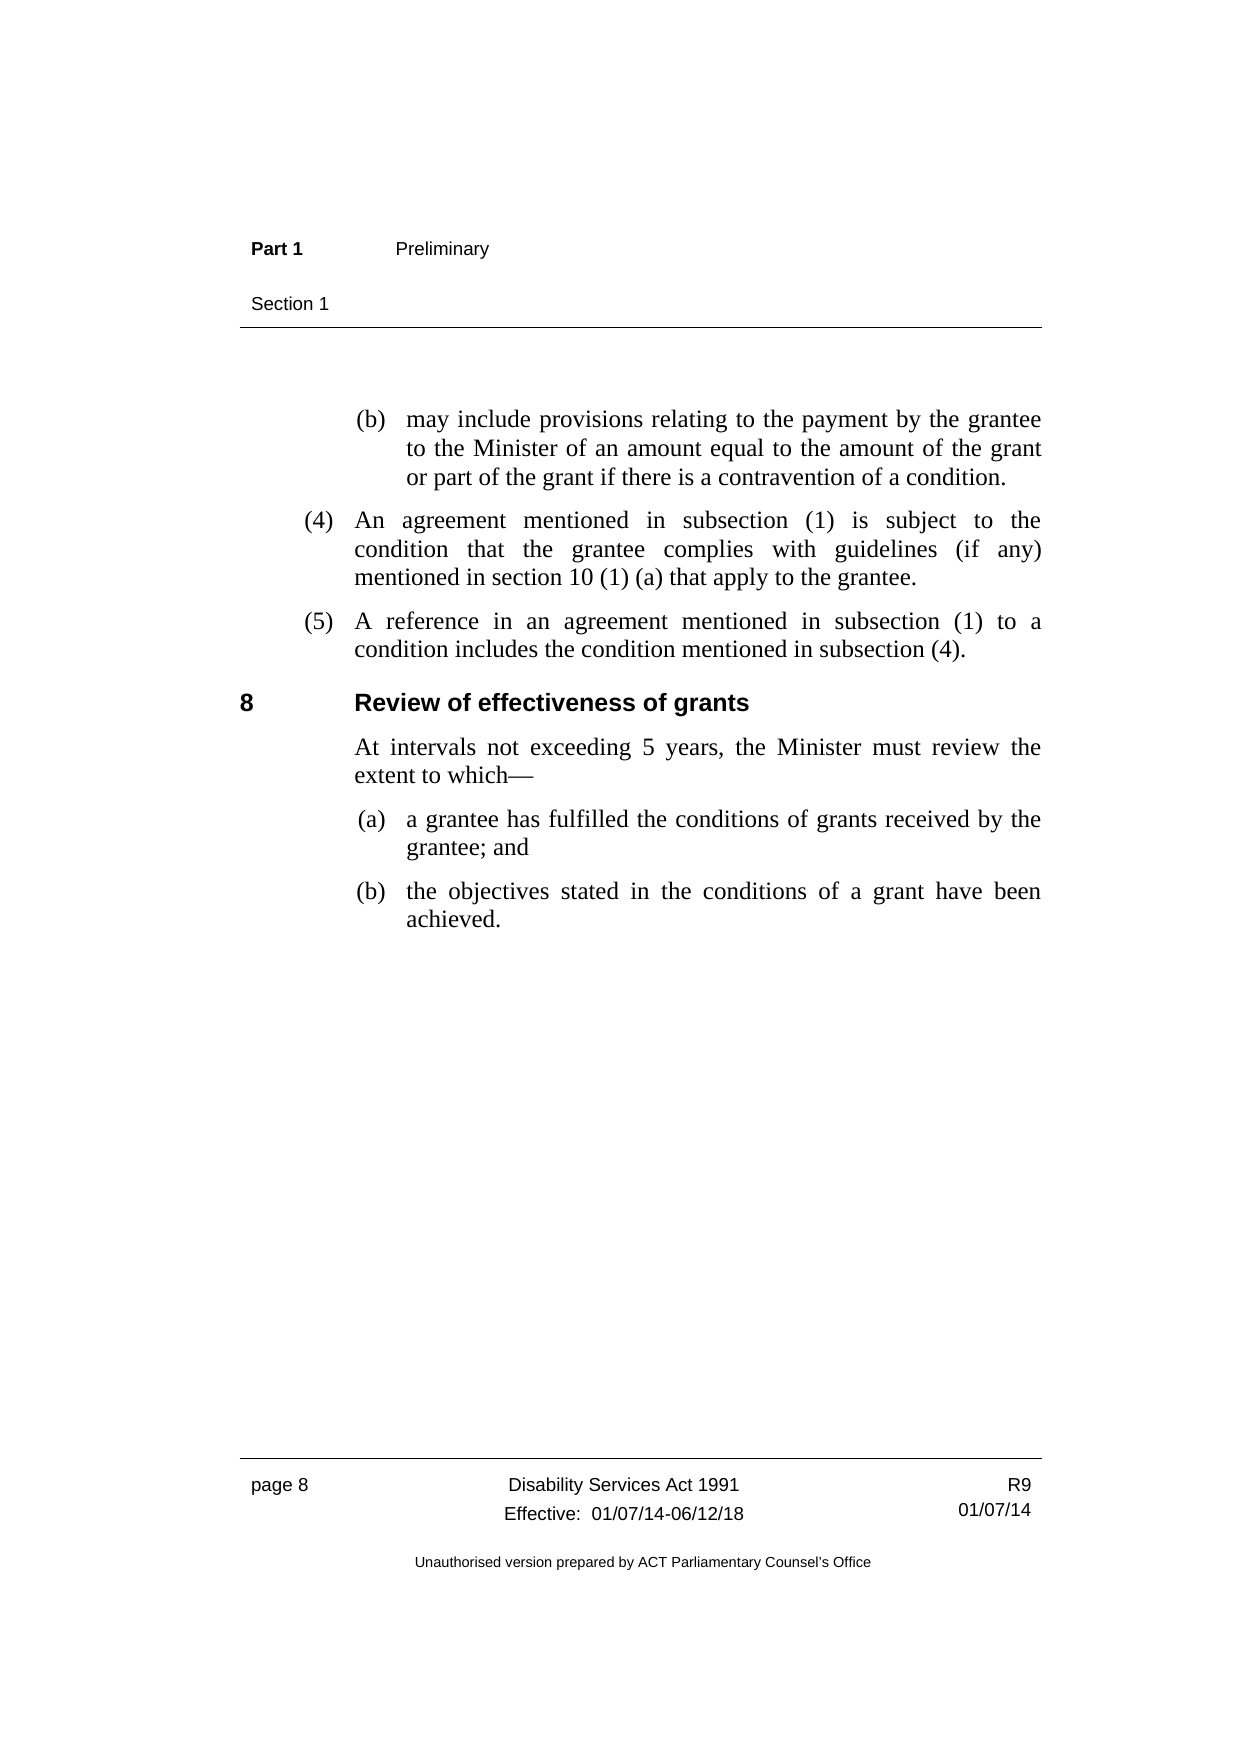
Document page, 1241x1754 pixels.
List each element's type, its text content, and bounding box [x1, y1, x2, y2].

text (4) An agreement mentioned in subsection (1) is subject to the condition that the grantee complies with guidelines (if any) mentioned in section 10 (1) (a) that apply to the grantee. [239, 505, 1042, 591]
text (a) a grantee has fulfilled the conditions of grants received by the grantee; and [239, 804, 1042, 861]
text At intervals not exceeding 5 years, the Minister must review the extent to which— [354, 732, 1042, 789]
text (5) A reference in an agreement mentioned in subsection (1) to a condition includes the condition mentioned in subsection (4). [239, 606, 1042, 663]
text (b) the objectives stated in the conditions of a grant have been achieved. [239, 876, 1042, 933]
text 8 Review of effectiveness of grants [239, 688, 1042, 717]
text (b) may include provisions relating to the payment by the grantee to the Minister of an amount equal to the amount of the grant or part of the grant if there is a contravention of a condition. [239, 404, 1042, 490]
